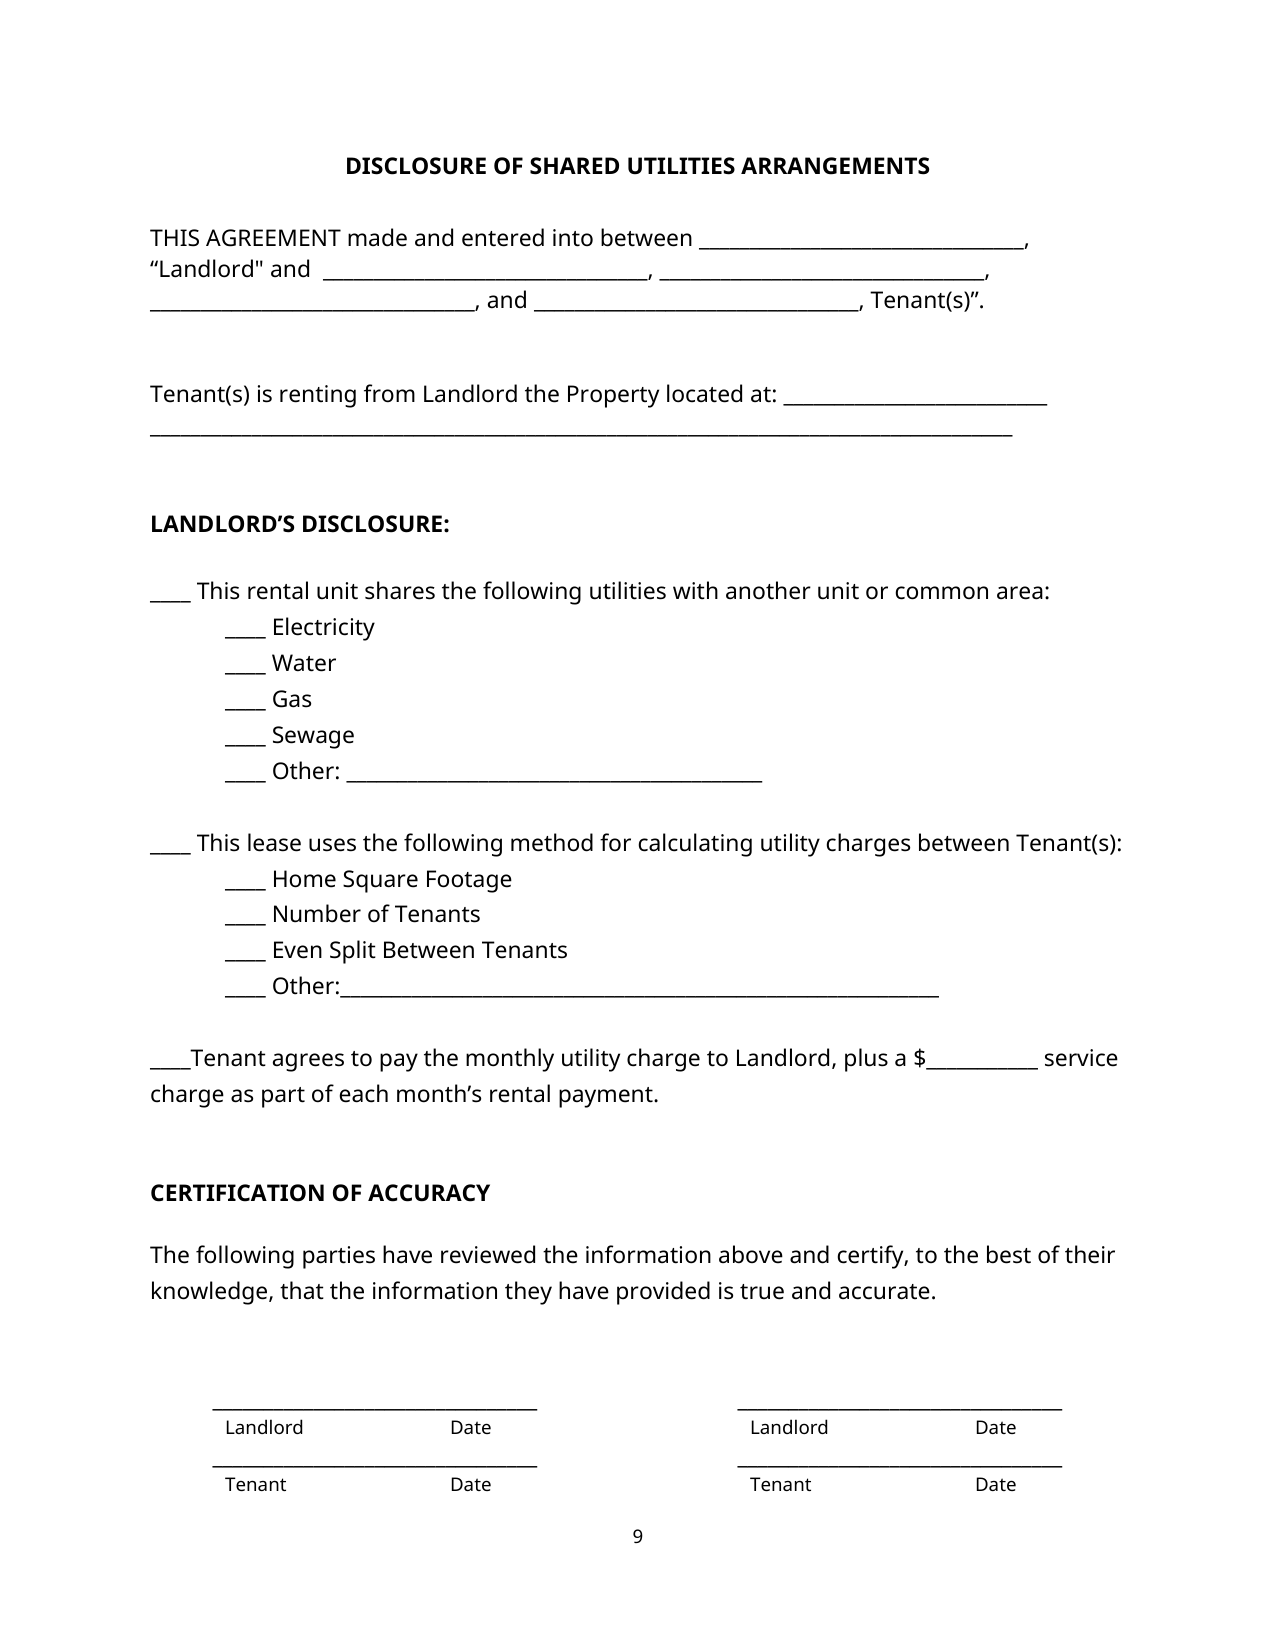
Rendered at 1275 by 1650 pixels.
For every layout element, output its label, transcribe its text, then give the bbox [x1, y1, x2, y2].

text DISCLOSURE OF SHARED UTILITIES ARRANGEMENTS [150, 150, 1125, 181]
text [150, 1383, 1125, 1414]
text ____ Other: _________________________________________ [225, 755, 1125, 786]
text ____Tenant agrees to pay the monthly utility charge to Landlord, plus a $___________ service charge as part of each month’s rental payment. [150, 1042, 1125, 1109]
text ____ Number of Tenants [225, 898, 1125, 930]
text ____ Water [225, 647, 1125, 678]
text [150, 1439, 1125, 1471]
text CERTIFICATION OF ACCURACY [150, 1177, 1125, 1208]
text THIS AGREEMENT made and entered into between ________________________________, “Landlord" and ________________________________, ________________________________, ________________________________, and ________________________________, Tenant(s)”. [150, 222, 1125, 316]
text ____ Gas [225, 683, 1125, 714]
text ____ Electricity [225, 611, 1125, 642]
text ____ This lease uses the following method for calculating utility charges between Tenant(s): [150, 827, 1125, 858]
text ____ This rental unit shares the following utilities with another unit or common area: [150, 575, 1125, 606]
text _____________________________________________________________________________________ [150, 409, 1125, 441]
text ____ Home Square Footage [225, 862, 1125, 894]
text ____ Sewage [225, 719, 1125, 750]
text LANDLORD’S DISCLOSURE: [150, 508, 1125, 539]
text Tenant Date Tenant Date [150, 1471, 1125, 1496]
text ____ Other:___________________________________________________________ [225, 970, 1125, 1002]
text ____ Even Split Between Tenants [225, 934, 1125, 966]
text The following parties have reviewed the information above and certify, to the best of their knowledge, that the information they have provided is true and accurate. [150, 1239, 1125, 1306]
text Landlord Date Landlord Date [150, 1414, 1125, 1439]
text Tenant(s) is renting from Landlord the Property located at: __________________________ [150, 378, 1125, 409]
